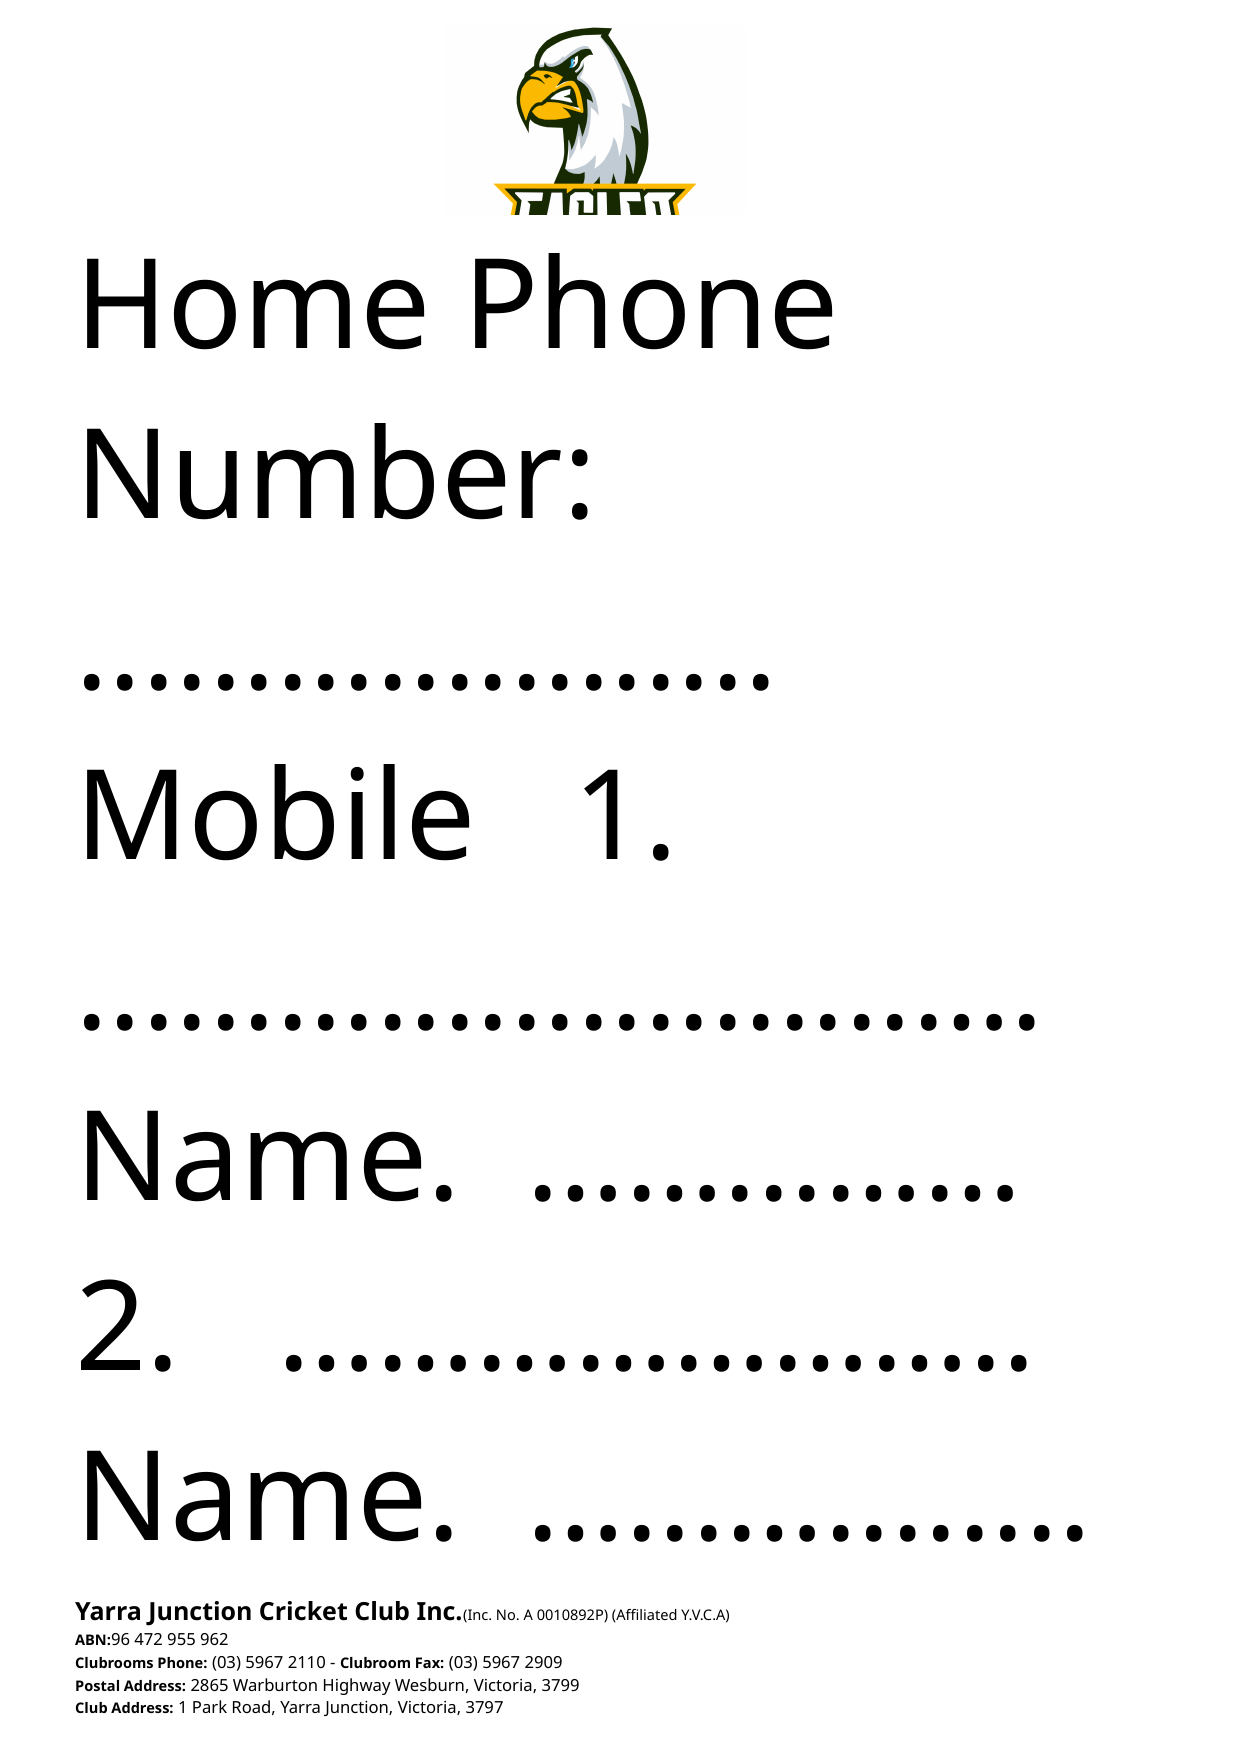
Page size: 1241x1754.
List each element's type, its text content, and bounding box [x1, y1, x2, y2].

text Home Phone Number: ..................... Mobile 1. .........................…. Name. ……...…… [75, 215, 1165, 1237]
picture [443, 25, 746, 215]
text 2. ………………….. Name. …...…........ [75, 1237, 1165, 1577]
